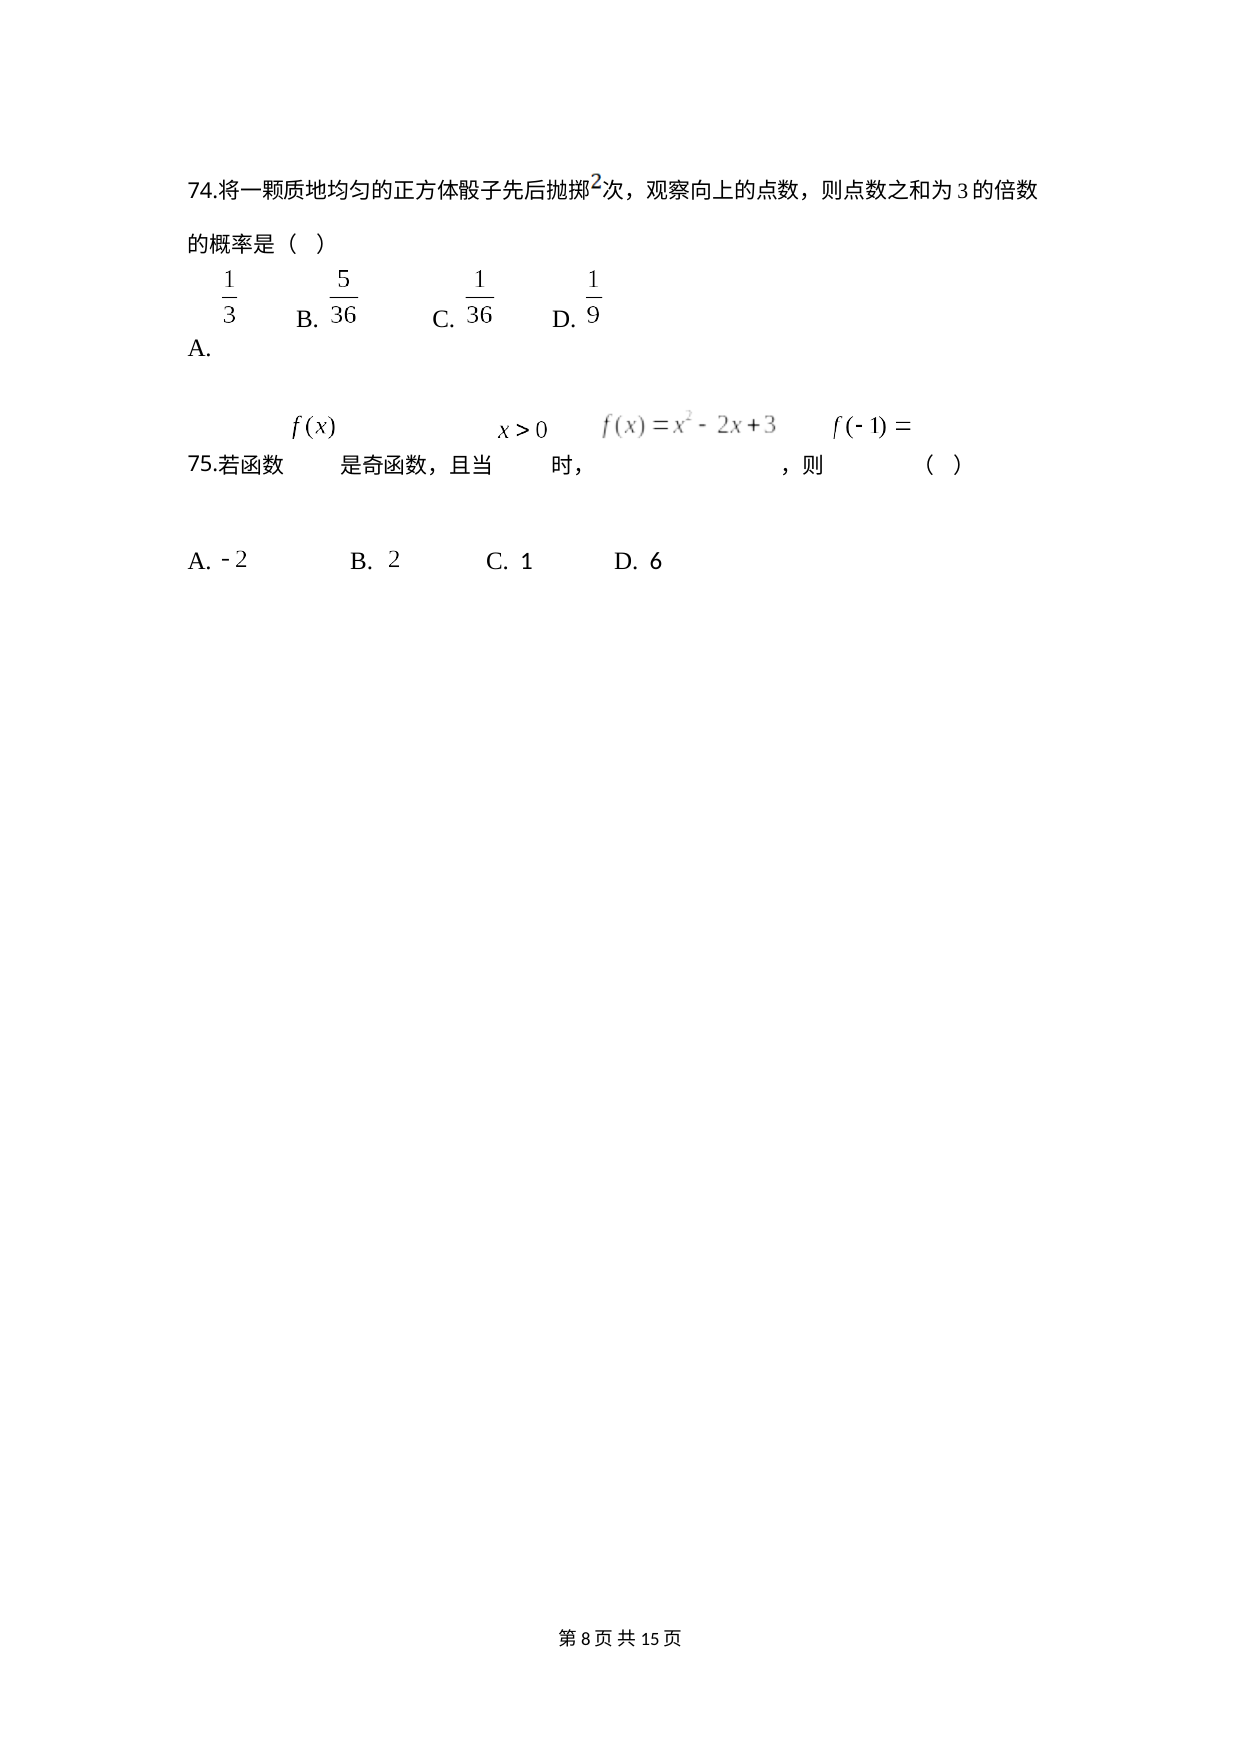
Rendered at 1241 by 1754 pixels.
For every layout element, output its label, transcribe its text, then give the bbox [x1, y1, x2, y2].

picture [590, 161, 603, 198]
text A. B. C. D. [187, 263, 1053, 393]
text A. B. C. 1 D. 6 [187, 528, 1053, 593]
text 74.将一颗质地均匀的正方体骰子先后抛掷次，观察向上的点数，则点数之和为3的倍数的概率是（ ） [187, 162, 1053, 259]
text 75.若函数是奇函数，且当时，，则（ ） [187, 397, 1053, 494]
